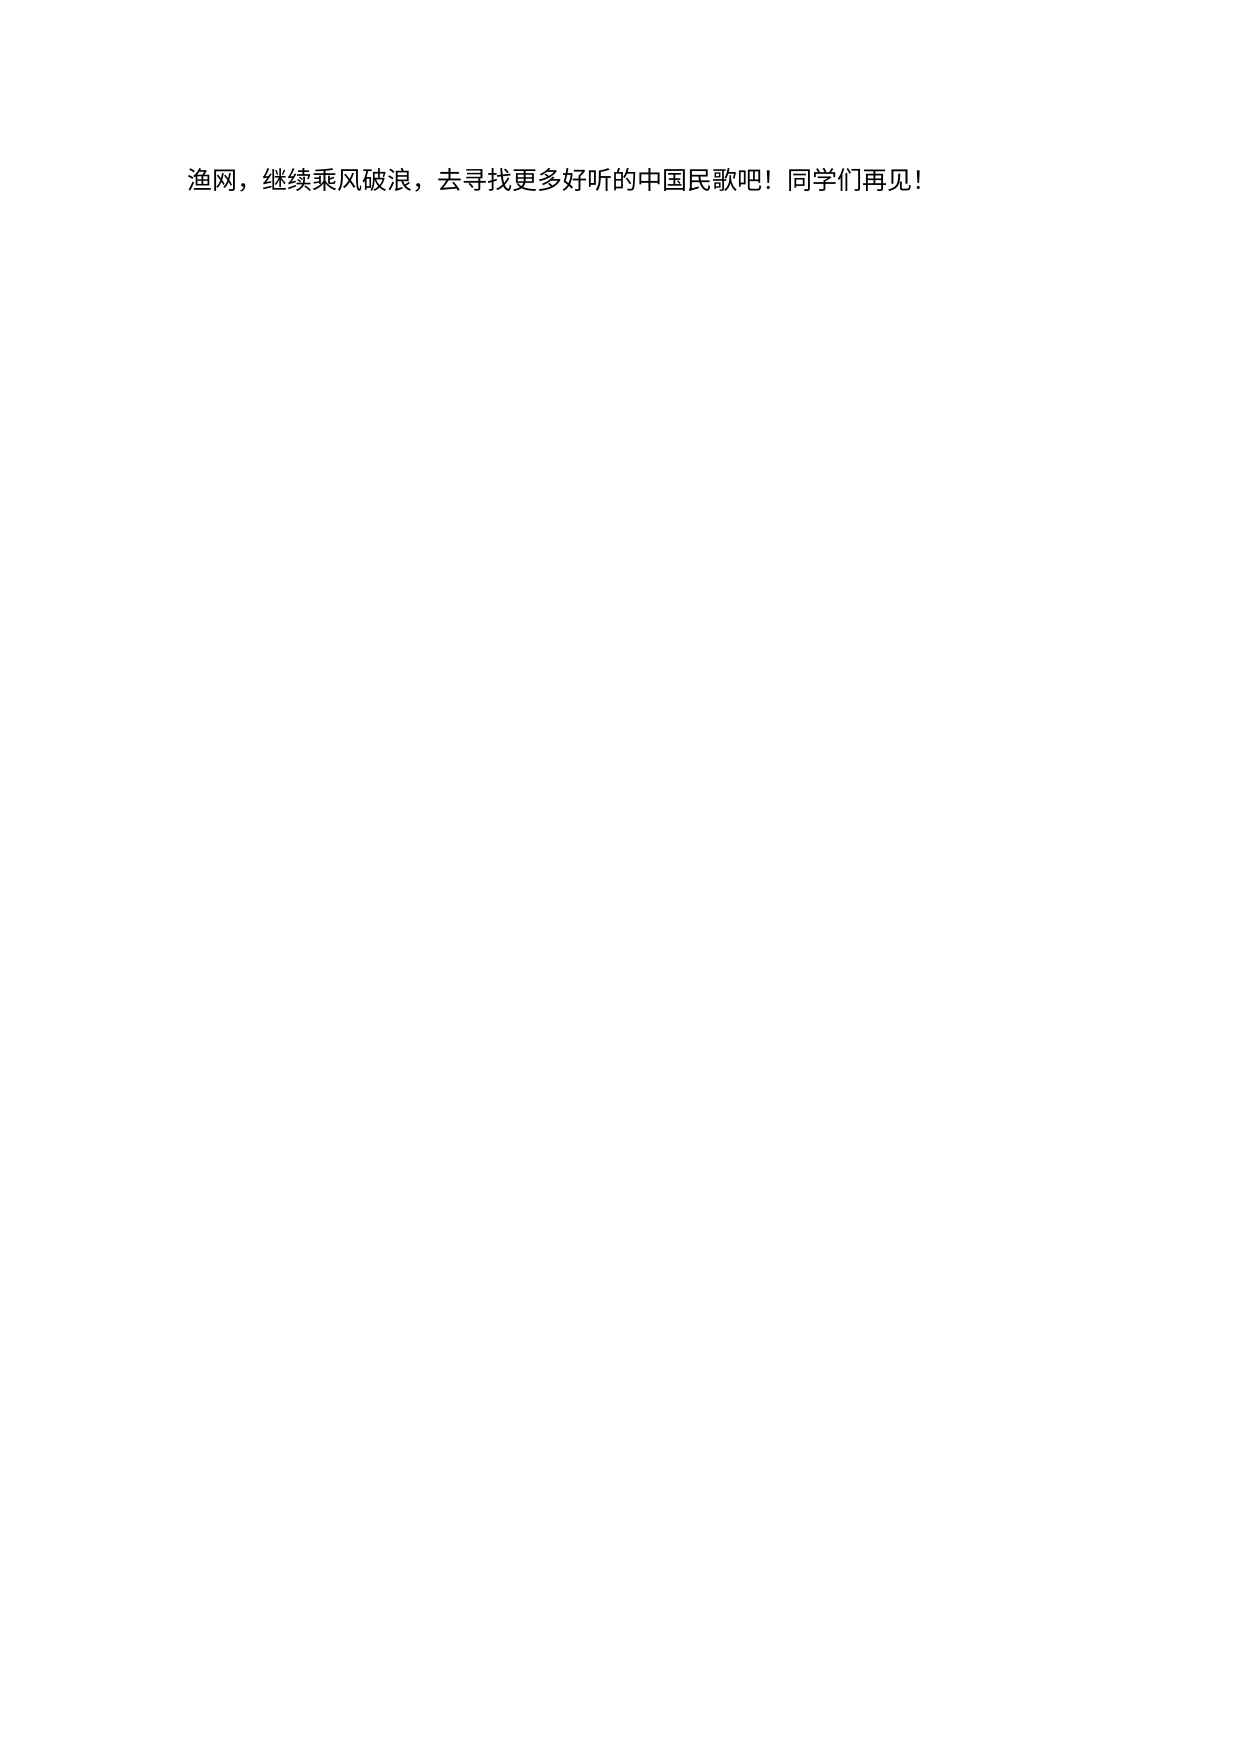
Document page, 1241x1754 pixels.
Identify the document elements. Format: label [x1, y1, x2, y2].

list [187, 146, 1053, 211]
